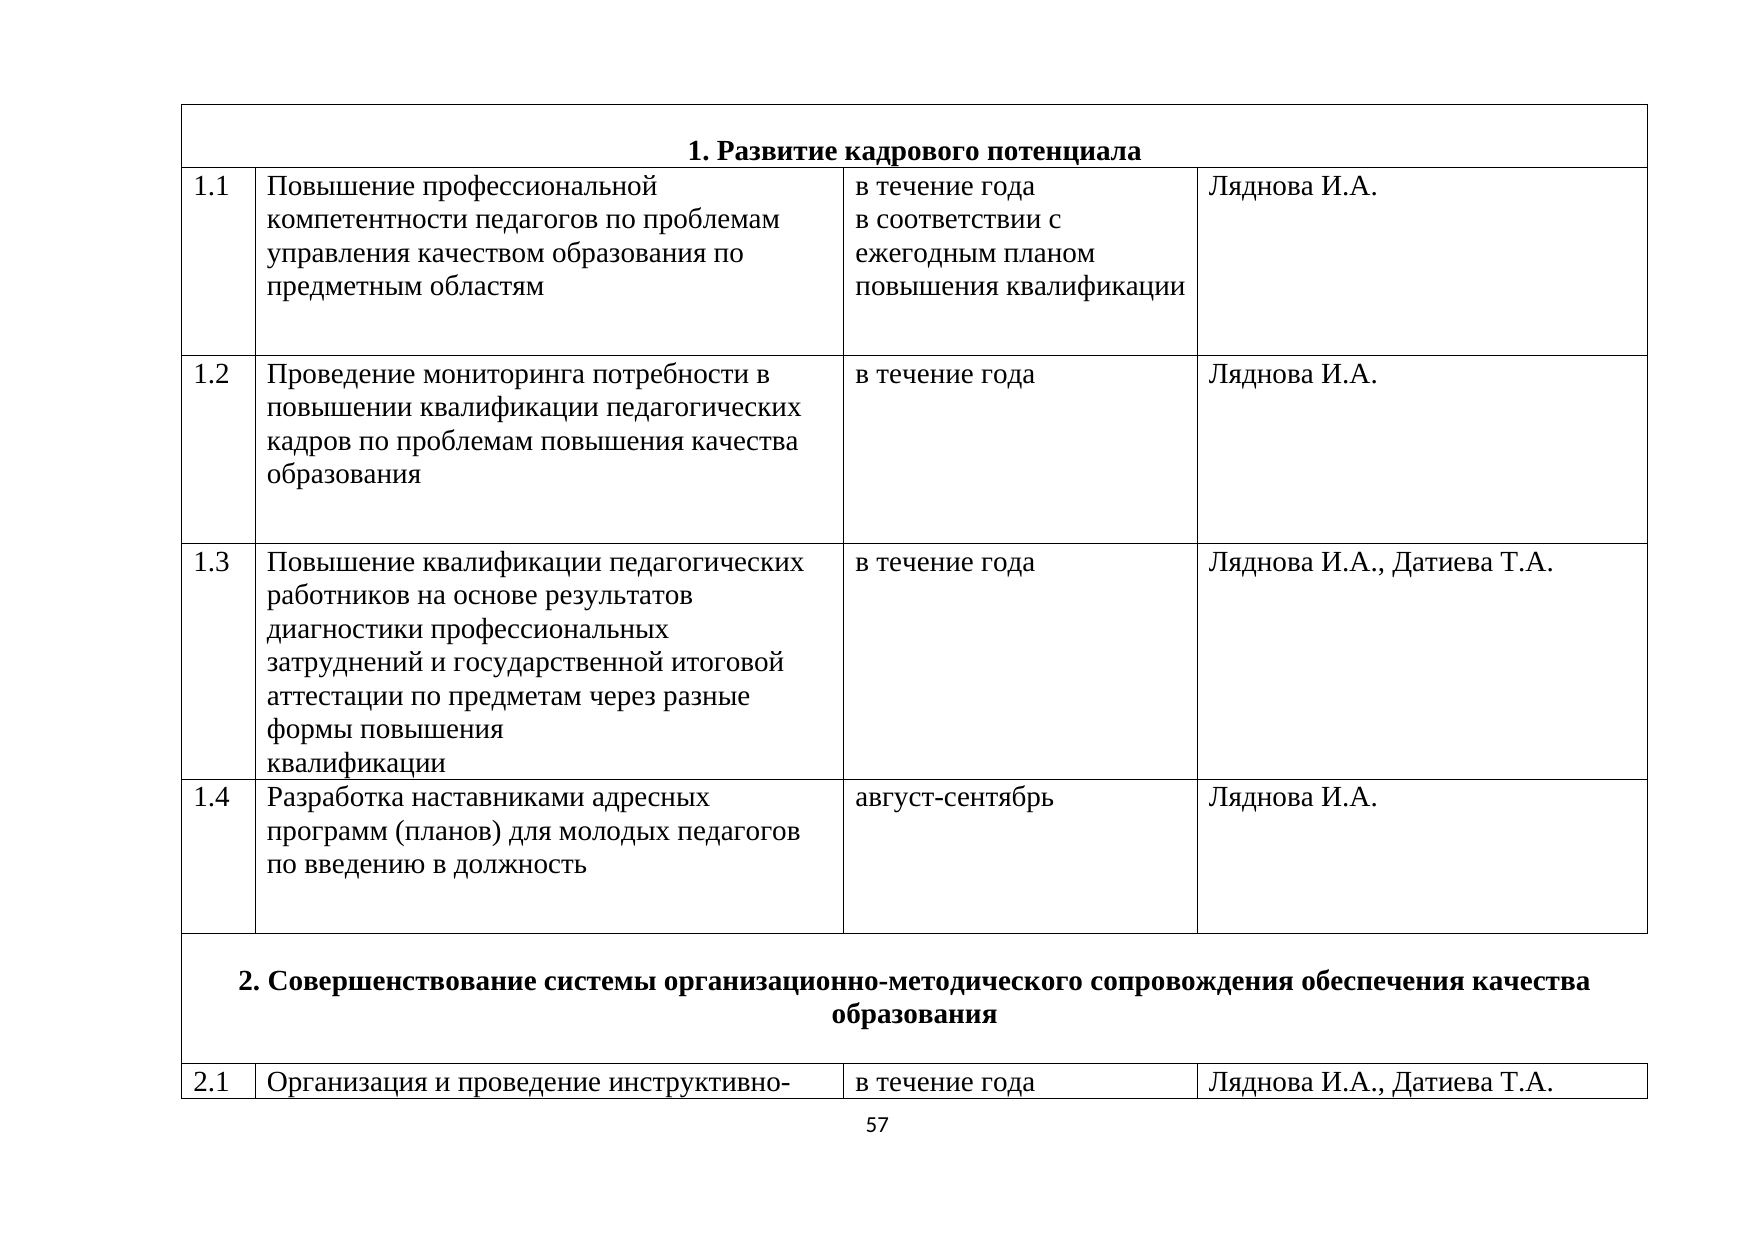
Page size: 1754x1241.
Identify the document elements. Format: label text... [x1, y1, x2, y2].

table_cell август-сентябрь [844, 780, 1197, 933]
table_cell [1198, 1064, 1647, 1098]
table_cell в течение года [844, 356, 1197, 543]
table_cell Проведение мониторинга потребности в повышении квалификации педагогических кадров по проблемам повышения качества образования [256, 356, 843, 543]
table_cell Ляднова И.А. [1198, 168, 1647, 355]
table_cell в течение года [844, 544, 1197, 778]
table_cell 1.4 [182, 780, 255, 933]
table_cell 1.1 [182, 168, 255, 355]
table_cell Повышение профессиональной компетентности педагогов по проблемам управления качеством образования по предметным областям [256, 168, 843, 355]
table_cell Разработка наставниками адресных программ (планов) для молодых педагогов по введению в должность [256, 780, 843, 933]
table_cell в течение года в соответствии с ежегодным планом повышения квалификации [844, 168, 1197, 355]
table_cell Ляднова И.А. [1198, 356, 1647, 543]
table_cell 2.1 [182, 1064, 255, 1098]
table_cell Ляднова И.А., Датиева Т.А. [1198, 544, 1647, 778]
table_cell 2. Совершенствование системы организационно-методического сопровождения обеспечения качества образования [182, 934, 1647, 1063]
table_cell Повышение квалификации педагогических работников на основе результатов диагностики профессиональных затруднений и государственной итоговой аттестации по предметам через разные формы повышения квалификации [256, 544, 843, 778]
table_cell 1.3 [182, 544, 255, 778]
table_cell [256, 1064, 843, 1098]
table_cell Ляднова И.А. [1198, 780, 1647, 933]
table_cell 1.2 [182, 356, 255, 543]
table_cell в течение года [844, 1064, 1197, 1098]
table_cell 1. Развитие кадрового потенциала [182, 105, 1647, 167]
